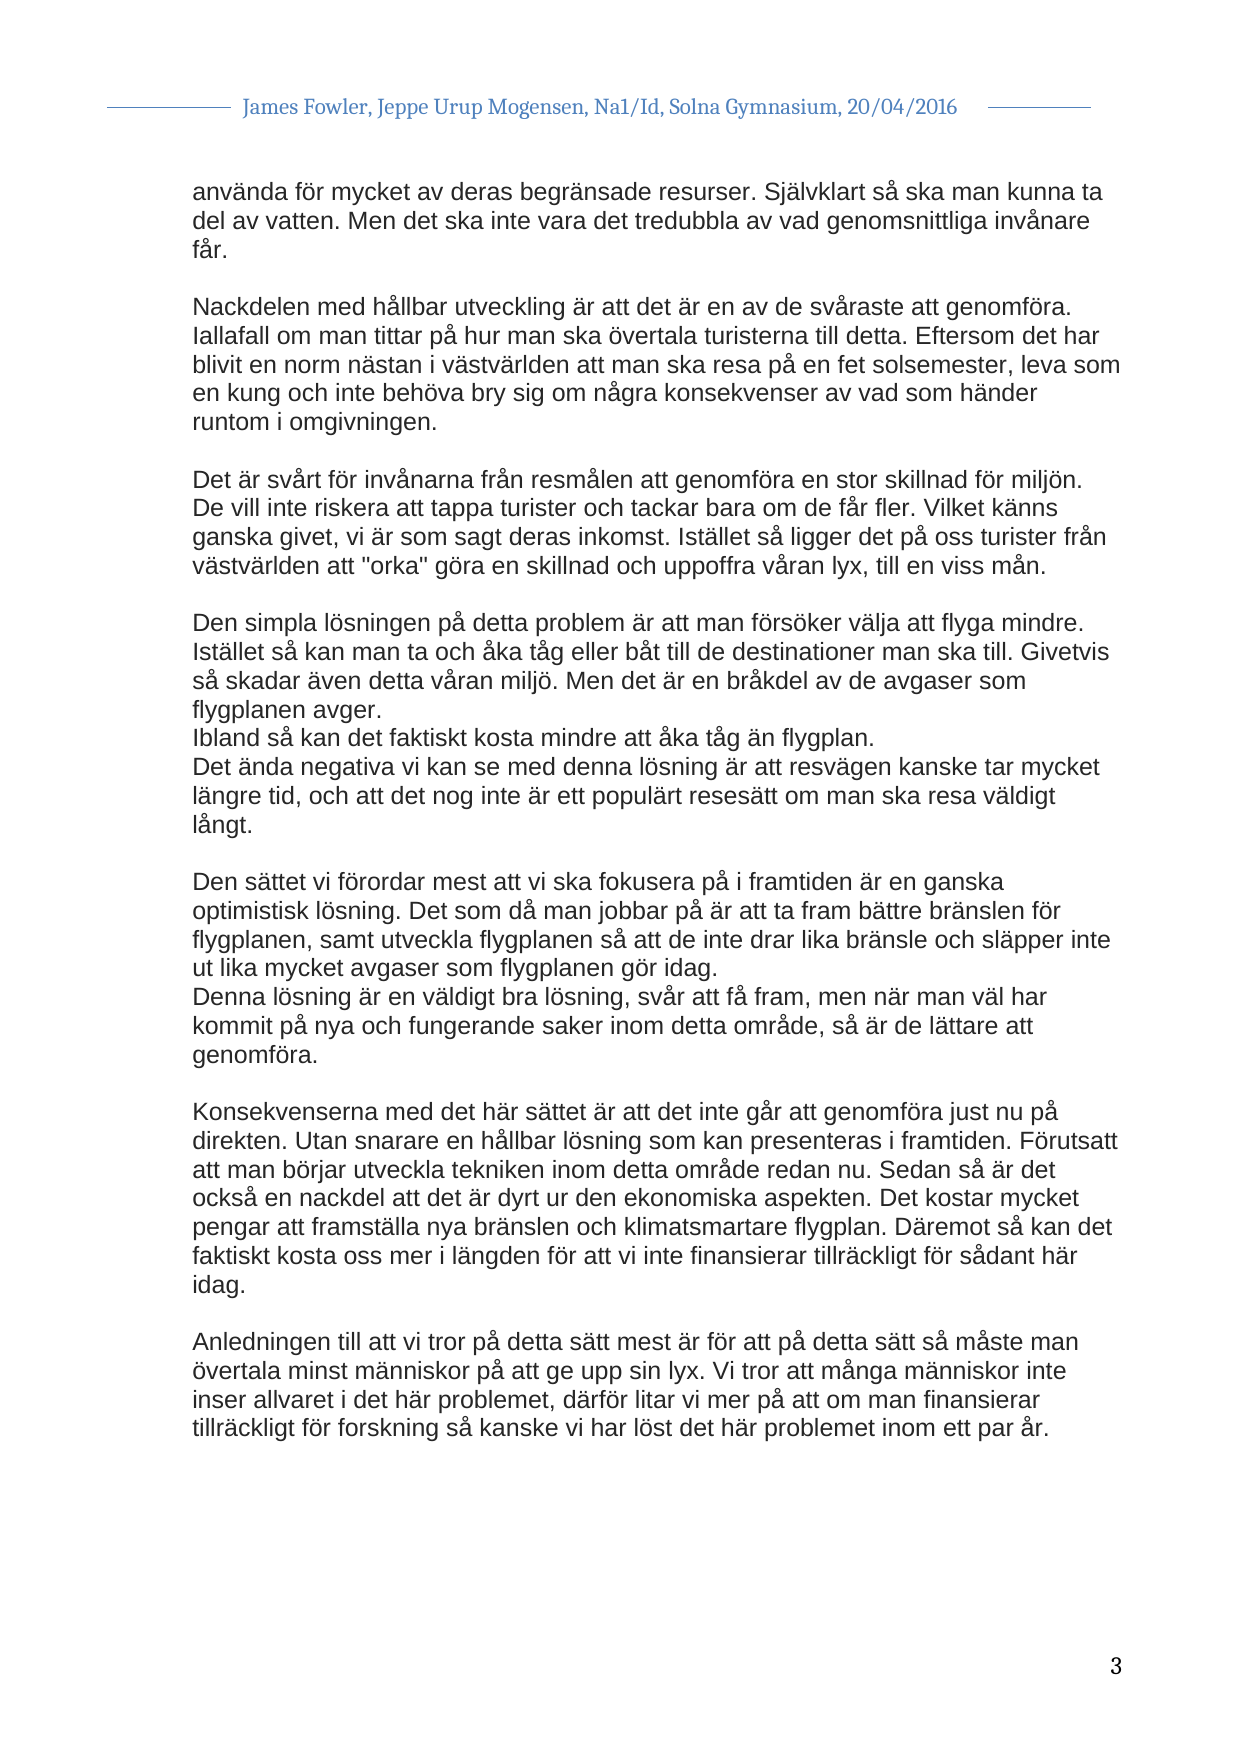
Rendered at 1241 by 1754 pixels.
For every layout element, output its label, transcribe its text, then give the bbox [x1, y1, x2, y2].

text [192, 177, 1122, 263]
text Det är svårt för invånarna från resmålen att genomföra en stor skillnad för miljön. De vill inte riskera att tappa turister och tackar bara om de får fler. Vilket känns ganska givet, vi är som sagt deras inkomst. Istället så ligger det på oss turister från västvärlden att "orka" göra en skillnad och uppoffra våran lyx, till en viss mån. [192, 465, 1122, 580]
text Anledningen till att vi tror på detta sätt mest är för att på detta sätt så måste man övertala minst människor på att ge upp sin lyx. Vi tror att många människor inte inser allvaret i det här problemet, därför litar vi mer på att om man finansierar tillräckligt för forskning så kanske vi har löst det här problemet inom ett par år. [192, 1327, 1122, 1442]
text Nackdelen med hållbar utveckling är att det är en av de svåraste att genomföra. Iallafall om man tittar på hur man ska övertala turisterna till detta. Eftersom det har blivit en norm nästan i västvärlden att man ska resa på en fet solsemester, leva som en kung och inte behöva bry sig om några konsekvenser av vad som händer runtom i omgivningen. [192, 292, 1122, 436]
text Det ända negativa vi kan se med denna lösning är att resvägen kanske tar mycket längre tid, och att det nog inte är ett populärt resesätt om man ska resa väldigt långt. [192, 752, 1122, 838]
text Konsekvenserna med det här sättet är att det inte går att genomföra just nu på direkten. Utan snarare en hållbar lösning som kan presenteras i framtiden. Förutsatt att man börjar utveckla tekniken inom detta område redan nu. Sedan så är det också en nackdel att det är dyrt ur den ekonomiska aspekten. Det kostar mycket pengar att framställa nya bränslen och klimatsmartare flygplan. Däremot så kan det faktiskt kosta oss mer i längden för att vi inte finansierar tillräckligt för sådant här idag. [192, 1097, 1122, 1298]
text Ibland så kan det faktiskt kosta mindre att åka tåg än flygplan. [192, 723, 1122, 752]
text Den sättet vi förordar mest att vi ska fokusera på i framtiden är en ganska optimistisk lösning. Det som då man jobbar på är att ta fram bättre bränslen för flygplanen, samt utveckla flygplanen så att de inte drar lika bränsle och släpper inte ut lika mycket avgaser som flygplanen gör idag. [192, 867, 1122, 982]
text Den simpla lösningen på detta problem är att man försöker välja att flyga mindre. Istället så kan man ta och åka tåg eller båt till de destinationer man ska till. Givetvis så skadar även detta våran miljö. Men det är en bråkdel av de avgaser som flygplanen avger. [192, 608, 1122, 723]
text Denna lösning är en väldigt bra lösning, svår att få fram, men när man väl har kommit på nya och fungerande saker inom detta område, så är de lättare att genomföra. [192, 982, 1122, 1068]
